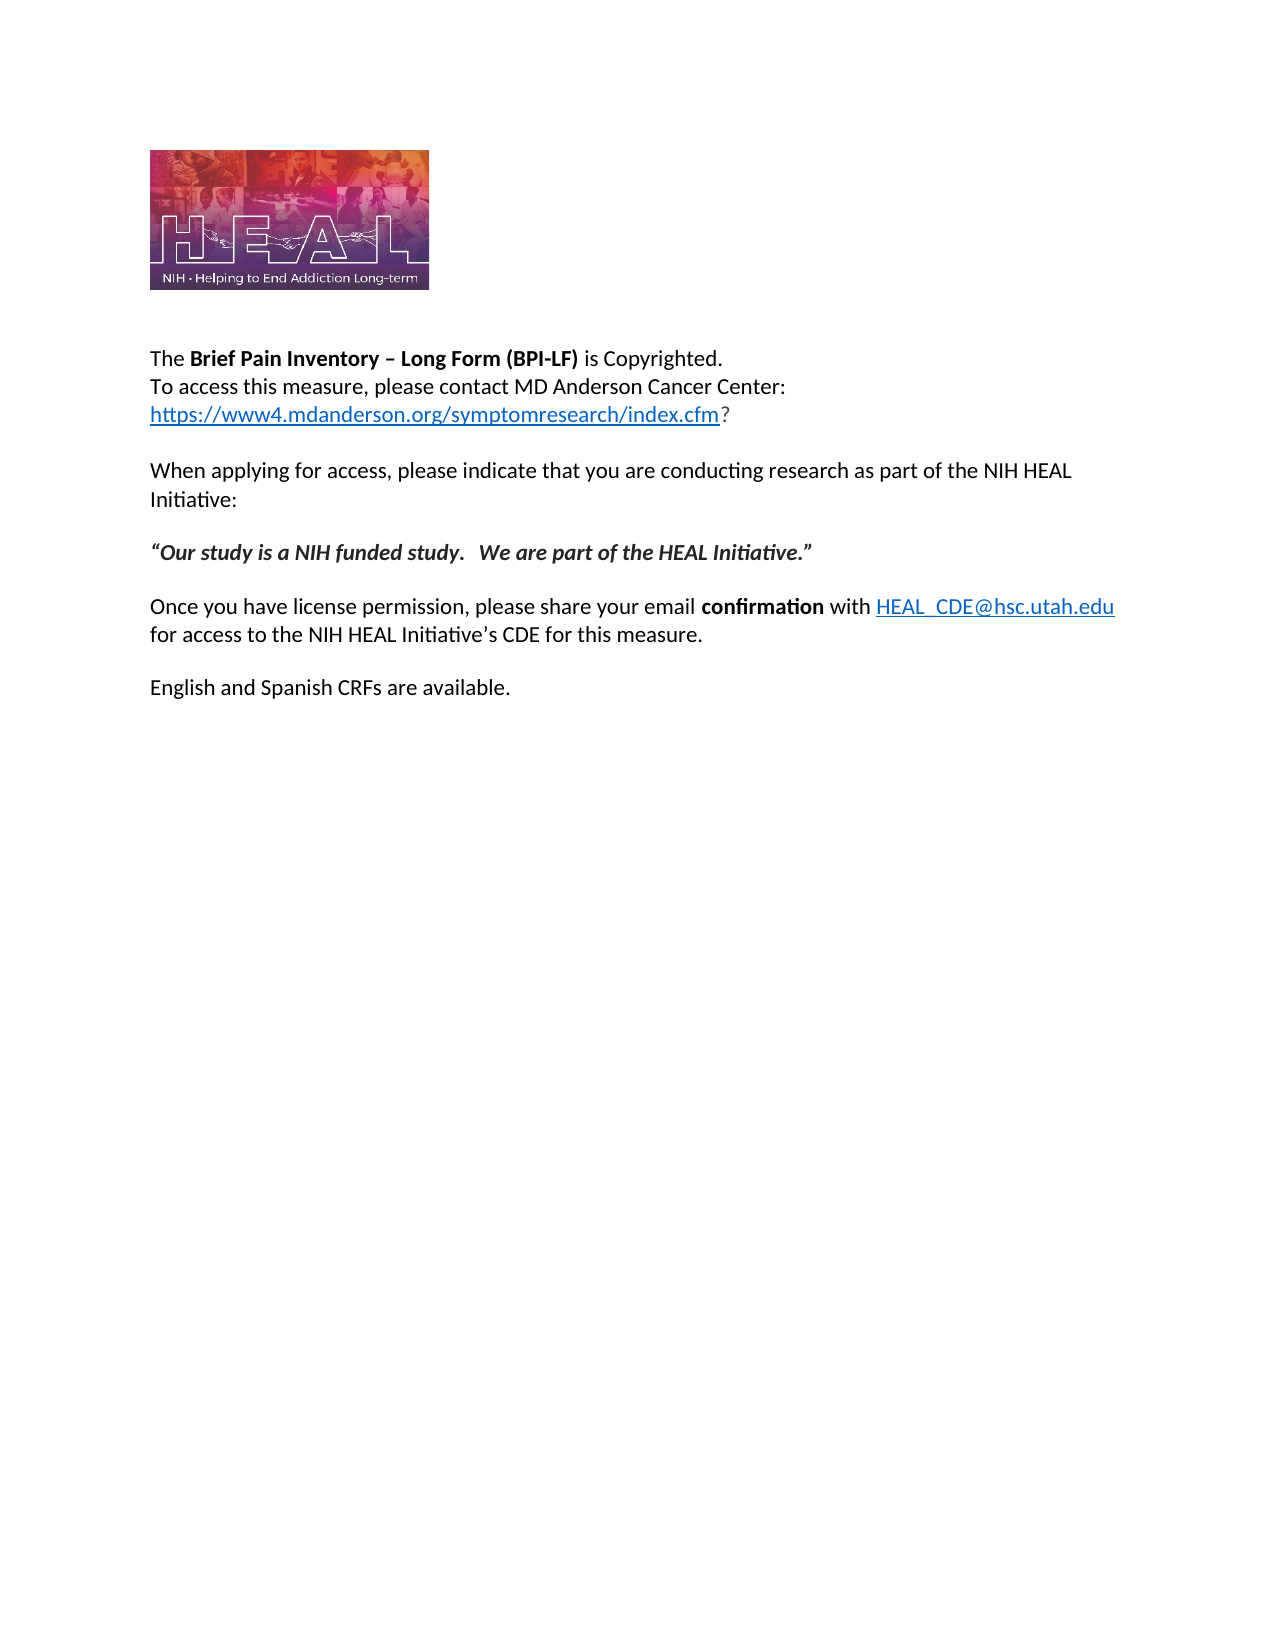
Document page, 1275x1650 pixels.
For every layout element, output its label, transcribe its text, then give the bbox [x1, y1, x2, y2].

text To access this measure, please contact MD Anderson Cancer Center: https://www4.mdanderson.org/symptomresearch/index.cfm? [150, 372, 1125, 428]
picture [150, 150, 1125, 298]
text English and Spanish CRFs are available. [150, 673, 1125, 701]
text Once you have license permission, please share your email confirmation with HEAL_CDE@hsc.utah.edu for access to the NIH HEAL Initiative’s CDE for this measure. [150, 592, 1125, 648]
text The Brief Pain Inventory – Long Form (BPI-LF) is Copyrighted. [150, 344, 1125, 372]
text “Our study is a NIH funded study. We are part of the HEAL Initiative.” [150, 538, 1125, 566]
text When applying for access, please indicate that you are conducting research as part of the NIH HEAL Initiative: [150, 457, 1125, 513]
